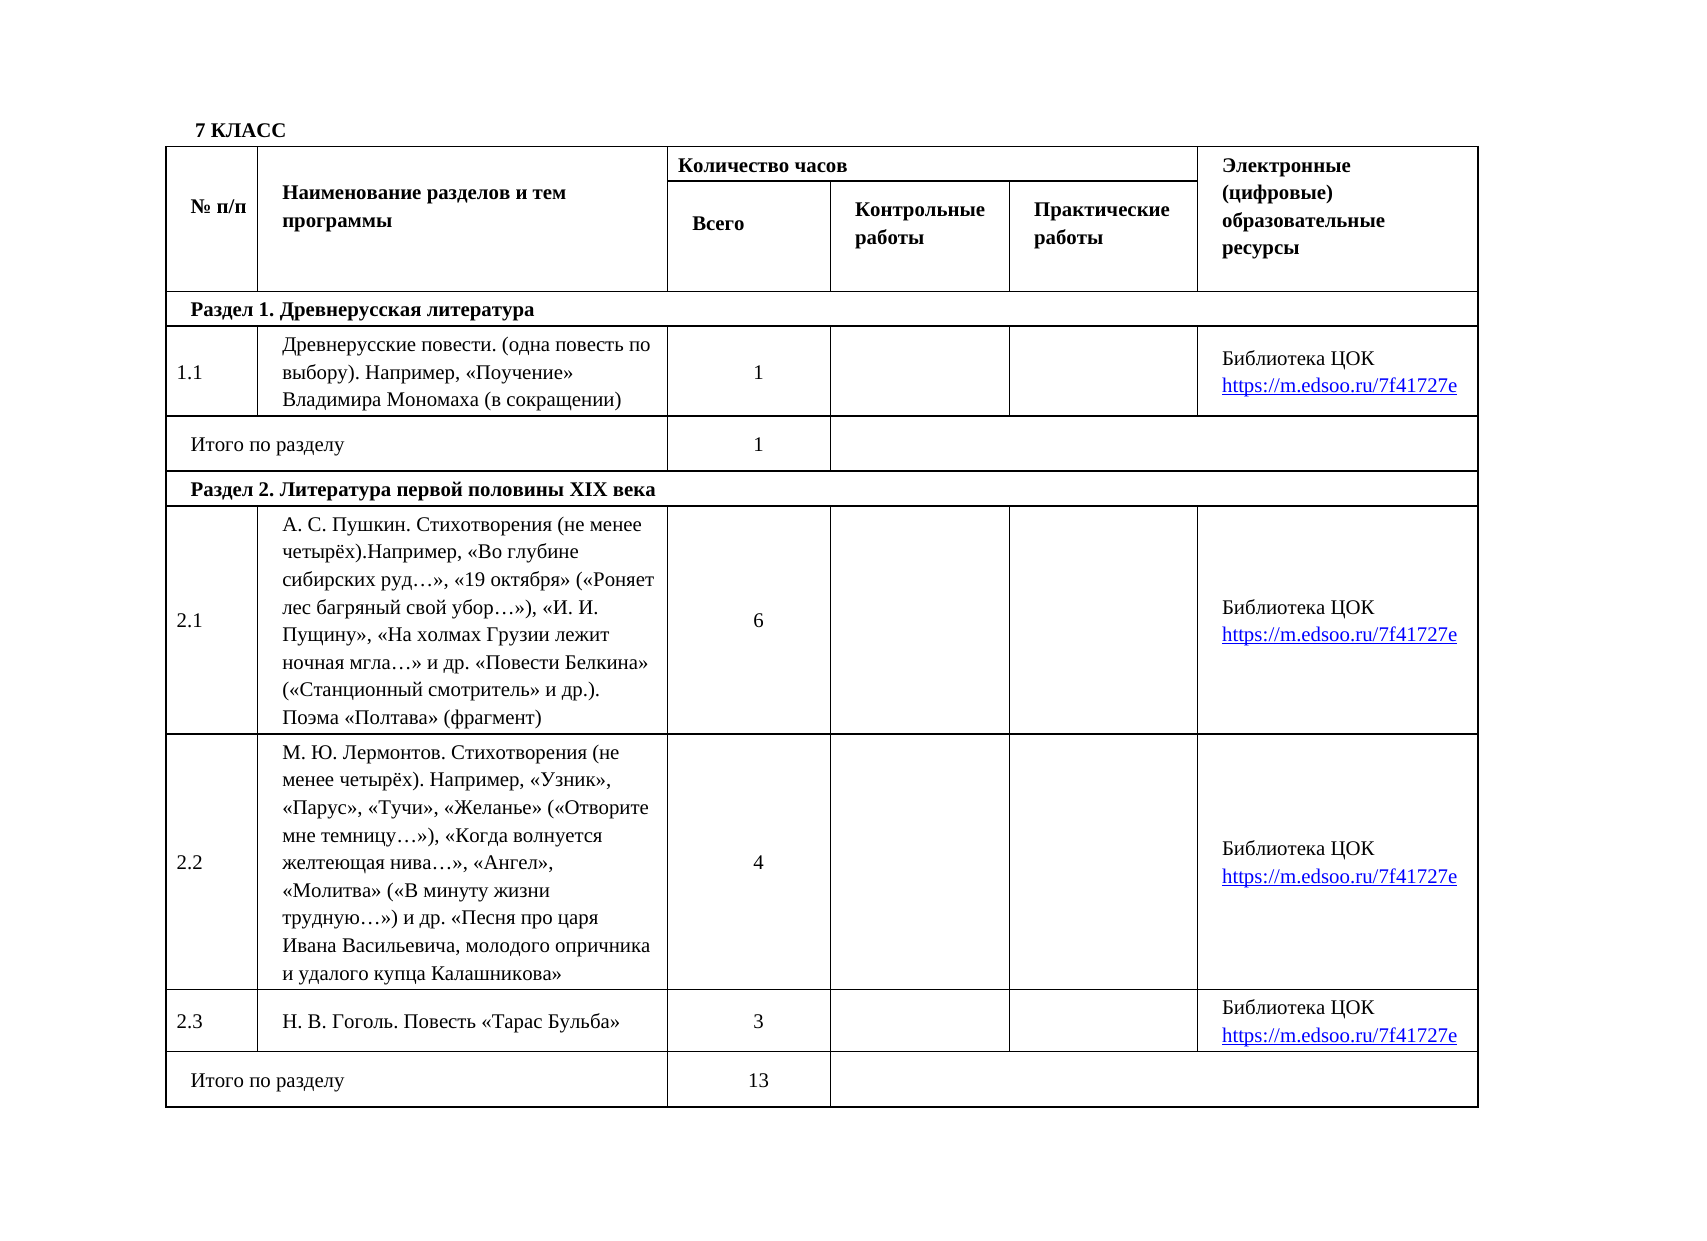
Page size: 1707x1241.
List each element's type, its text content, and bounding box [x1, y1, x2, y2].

table_cell 1 [668, 327, 830, 415]
table_cell Библиотека ЦОК https://m.edsoo.ru/7f41727e [1198, 327, 1477, 415]
table_cell Древнерусские повести. (одна повесть по выбору). Например, «Поучение» Владимира Мономаха (в сокращении) [258, 327, 667, 415]
table_cell Библиотека ЦОК https://m.edsoo.ru/7f41727e [1198, 507, 1477, 733]
table_header Электронные (цифровые) образовательные ресурсы [1198, 147, 1477, 291]
table_cell Контрольные работы [831, 182, 1009, 291]
table_cell [1010, 990, 1197, 1051]
table_cell 4 [668, 735, 830, 988]
table_cell 2.2 [167, 735, 257, 988]
table_cell [831, 990, 1009, 1051]
table_cell 2.3 [167, 990, 257, 1051]
table_cell [831, 417, 1477, 470]
table_cell Всего [668, 182, 830, 291]
table_cell [1010, 327, 1197, 415]
table_cell [1010, 735, 1197, 988]
table_header Наименование разделов и тем программы [258, 147, 667, 291]
table_cell 1.1 [167, 327, 257, 415]
table_cell 2.1 [167, 507, 257, 733]
table_cell [831, 1052, 1477, 1106]
table_cell Раздел 1. Древнерусская литература [167, 292, 1477, 325]
table_cell Итого по разделу [167, 1052, 667, 1106]
table_cell 13 [668, 1052, 830, 1106]
table_cell 1 [668, 417, 830, 470]
table_cell [831, 735, 1009, 988]
table_cell 6 [668, 507, 830, 733]
table_cell А. С. Пушкин. Стихотворения (не менее четырёх).Например, «Во глубине сибирских руд…», «19 октября» («Роняет лес багряный свой убор…»), «И. И. Пущину», «На холмах Грузии лежит ночная мгла…» и др. «Повести Белкина» («Станционный смотритель» и др.). Поэма «Полтава» (фрагмент) [258, 507, 667, 733]
table_cell М. Ю. Лермонтов. Стихотворения (не менее четырёх). Например, «Узник», «Парус», «Тучи», «Желанье» («Отворите мне темницу…»), «Когда волнуется желтеющая нива…», «Ангел», «Молитва» («В минуту жизни трудную…») и др. «Песня про царя Ивана Васильевича, молодого опричника и удалого купца Калашникова» [258, 735, 667, 988]
table_cell Раздел 2. Литература первой половины XIX века [167, 472, 1477, 505]
table_cell [831, 507, 1009, 733]
table_cell [1010, 507, 1197, 733]
text 7 КЛАСС [190, 118, 1618, 142]
table_header Количество часов [668, 147, 1197, 180]
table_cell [1198, 990, 1477, 1051]
table_header № п/п [167, 147, 257, 291]
table_cell 3 [668, 990, 830, 1051]
table_cell Н. В. Гоголь. Повесть «Тарас Бульба» [258, 990, 667, 1051]
table_cell [831, 327, 1009, 415]
table_cell Практические работы [1010, 182, 1197, 291]
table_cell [1198, 735, 1477, 988]
table_cell Итого по разделу [167, 417, 667, 470]
